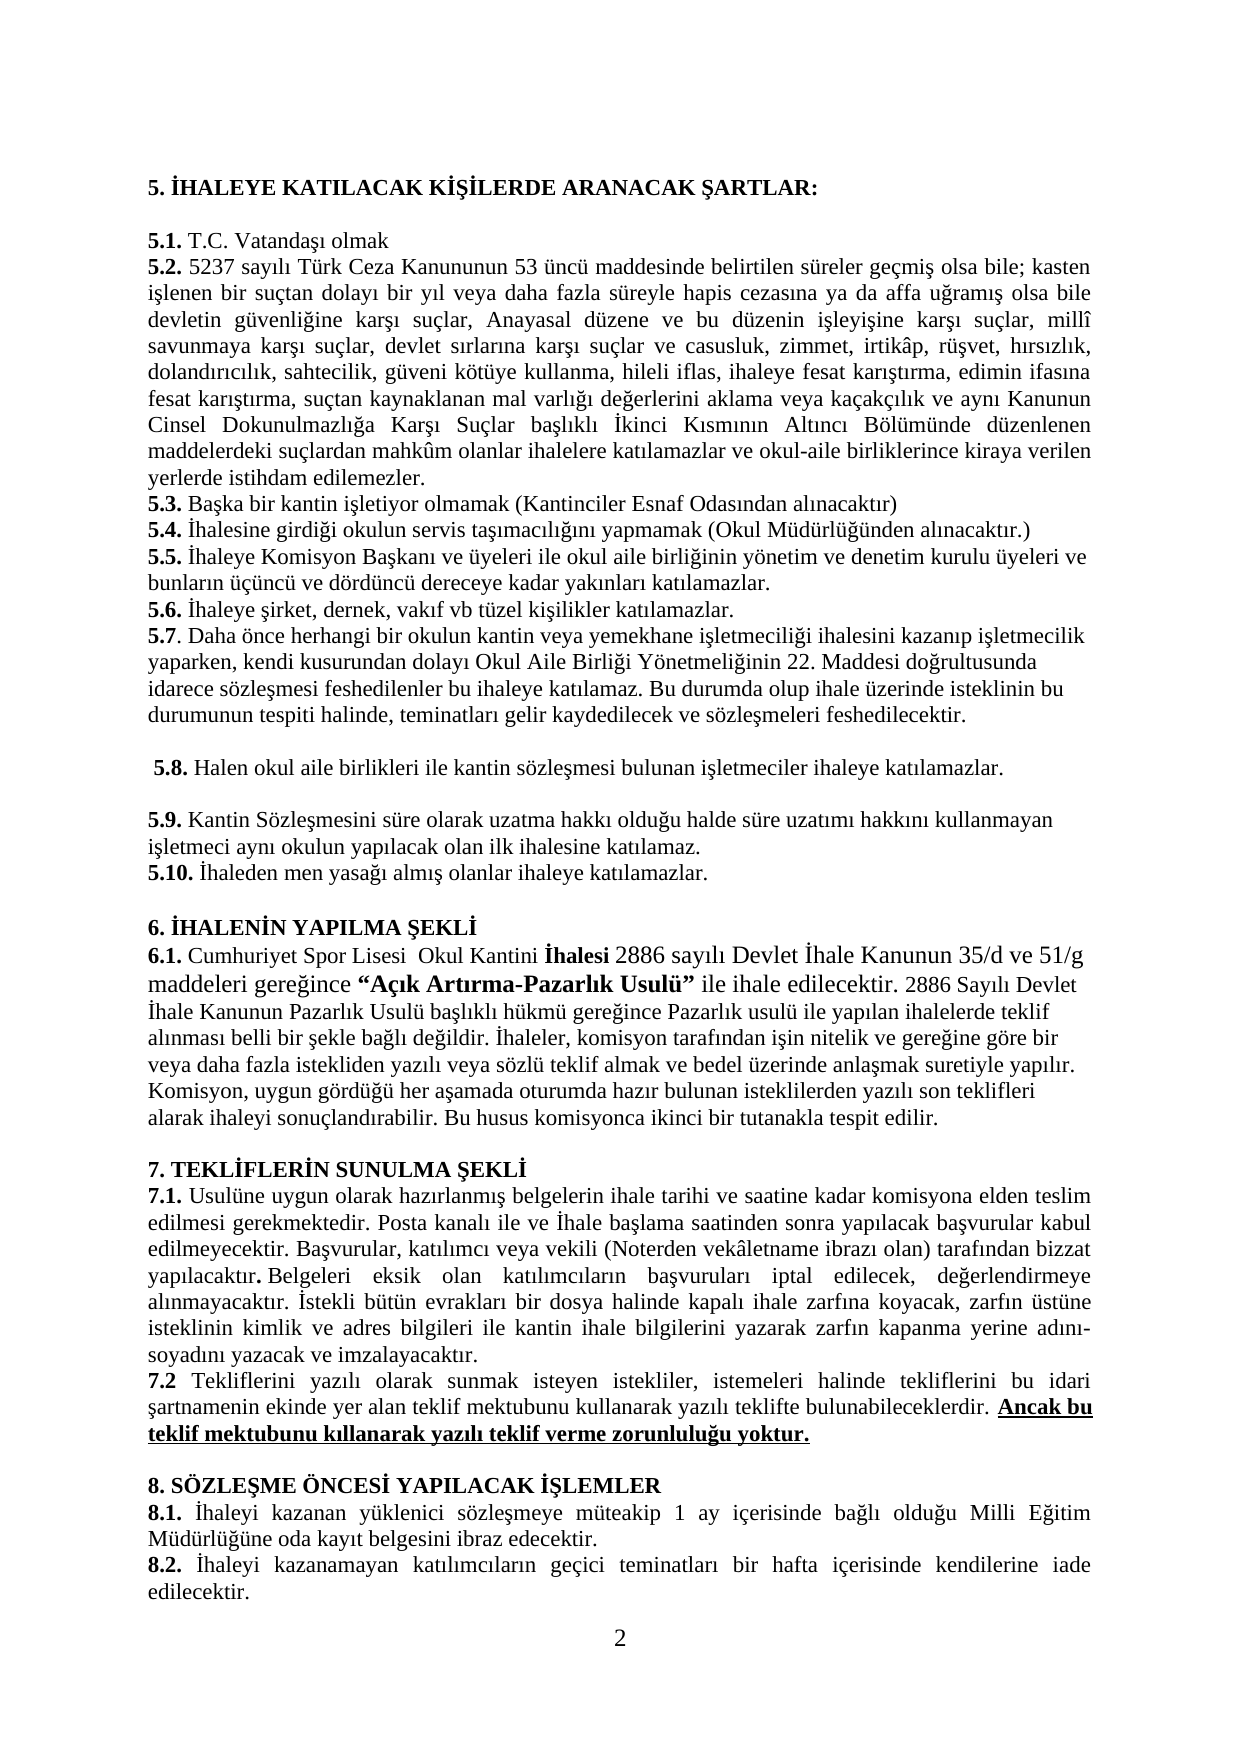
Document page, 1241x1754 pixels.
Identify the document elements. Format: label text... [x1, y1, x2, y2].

text 8. SÖZLEŞME ÖNCESİ YAPILACAK İŞLEMLER [148, 1472, 1093, 1499]
text 5.9. Kantin Sözleşmesini süre olarak uzatma hakkı olduğu halde süre uzatımı hakkını kullanmayan işletmeci aynı okulun yapılacak olan ilk ihalesine katılamaz. [148, 806, 1093, 859]
text 7. TEKLİFLERİN SUNULMA ŞEKLİ [148, 1156, 1093, 1183]
text 5.1. T.C. Vatandaşı olmak [148, 227, 1093, 253]
text 5.6. İhaleye şirket, dernek, vakıf vb tüzel kişilikler katılamazlar. [148, 596, 1093, 622]
text 5. İHALEYE KATILACAK KİŞİLERDE ARANACAK ŞARTLAR: [148, 174, 1093, 200]
text 5.8. Halen okul aile birlikleri ile kantin sözleşmesi bulunan işletmeciler ihaleye katılamazlar. [148, 754, 1093, 780]
text 6. İHALENİN YAPILMA ŞEKLİ [148, 914, 1093, 941]
text 7.1. Usulüne uygun olarak hazırlanmış belgelerin ihale tarihi ve saatine kadar komisyona elden teslim edilmesi gerekmektedir. Posta kanalı ile ve İhale başlama saatinden sonra yapılacak başvurular kabul edilmeyecektir. Başvurular, katılımcı veya vekili (Noterden vekâletname ibrazı olan) tarafından bizzat yapılacaktır. Belgeleri eksik olan katılımcıların başvuruları iptal edilecek, değerlendirmeye alınmayacaktır. İstekli bütün evrakları bir dosya halinde kapalı ihale zarfına koyacak, zarfın üstüne isteklinin kimlik ve adres bilgileri ile kantin ihale bilgilerini yazarak zarfın kapanma yerine adını-soyadını yazacak ve imzalayacaktır. [148, 1183, 1093, 1367]
text 7.2 Tekliflerini yazılı olarak sunmak isteyen istekliler, istemeleri halinde tekliflerini bu idari şartnamenin ekinde yer alan teklif mektubunu kullanarak yazılı teklifte bulunabileceklerdir. Ancak bu teklif mektubunu kıllanarak yazılı teklif verme zorunluluğu yoktur. [148, 1367, 1093, 1446]
text 5.7. Daha önce herhangi bir okulun kantin veya yemekhane işletmeciliği ihalesini kazanıp işletmecilik yaparken, kendi kusurundan dolayı Okul Aile Birliği Yönetmeliğinin 22. Maddesi doğrultusunda idarece sözleşmesi feshedilenler bu ihaleye katılamaz. Bu durumda olup ihale üzerinde isteklinin bu durumunun tespiti halinde, teminatları gelir kaydedilecek ve sözleşmeleri feshedilecektir. [148, 622, 1093, 727]
text 5.3. Başka bir kantin işletiyor olmamak (Kantinciler Esnaf Odasından alınacaktır) [148, 490, 1093, 517]
text 6.1. Cumhuriyet Spor Lisesi Okul Kantini İhalesi 2886 sayılı Devlet İhale Kanunun 35/d ve 51/g maddeleri gereğince “Açık Artırma-Pazarlık Usulü” ile ihale edilecektir. 2886 Sayılı Devlet İhale Kanunun Pazarlık Usulü başlıklı hükmü gereğince Pazarlık usulü ile yapılan ihalelerde teklif alınması belli bir şekle bağlı değildir. İhaleler, komisyon tarafından işin nitelik ve gereğine göre bir veya daha fazla istekliden yazılı veya sözlü teklif almak ve bedel üzerinde anlaşmak suretiyle yapılır. Komisyon, uygun gördüğü her aşamada oturumda hazır bulunan isteklilerden yazılı son teklifleri alarak ihaleyi sonuçlandırabilir. Bu husus komisyonca ikinci bir tutanakla tespit edilir. [148, 941, 1093, 1130]
text 8.1. İhaleyi kazanan yüklenici sözleşmeye müteakip 1 ay içerisinde bağlı olduğu Milli Eğitim Müdürlüğüne oda kayıt belgesini ibraz edecektir. [148, 1499, 1093, 1552]
text 5.10. İhaleden men yasağı almış olanlar ihaleye katılamazlar. [148, 859, 1093, 886]
text 5.2. 5237 sayılı Türk Ceza Kanununun 53 üncü maddesinde belirtilen süreler geçmiş olsa bile; kasten işlenen bir suçtan dolayı bir yıl veya daha fazla süreyle hapis cezasına ya da affa uğramış olsa bile devletin güvenliğine karşı suçlar, Anayasal düzene ve bu düzenin işleyişine karşı suçlar, millî savunmaya karşı suçlar, devlet sırlarına karşı suçlar ve casusluk, zimmet, irtikâp, rüşvet, hırsızlık, dolandırıcılık, sahtecilik, güveni kötüye kullanma, hileli iflas, ihaleye fesat karıştırma, edimin ifasına fesat karıştırma, suçtan kaynaklanan mal varlığı değerlerini aklama veya kaçakçılık ve aynı Kanunun Cinsel Dokunulmazlığa Karşı Suçlar başlıklı İkinci Kısmının Altıncı Bölümünde düzenlenen maddelerdeki suçlardan mahkûm olanlar ihalelere katılamazlar ve okul-aile birliklerince kiraya verilen yerlerde istihdam edilemezler. [148, 253, 1093, 490]
text 8.2. İhaleyi kazanamayan katılımcıların geçici teminatları bir hafta içerisinde kendilerine iade edilecektir. [148, 1552, 1093, 1604]
text 5.5. İhaleye Komisyon Başkanı ve üyeleri ile okul aile birliğinin yönetim ve denetim kurulu üyeleri ve bunların üçüncü ve dördüncü dereceye kadar yakınları katılamazlar. [148, 543, 1093, 596]
text 5.4. İhalesine girdiği okulun servis taşımacılığını yapmamak (Okul Müdürlüğünden alınacaktır.) [148, 517, 1093, 543]
